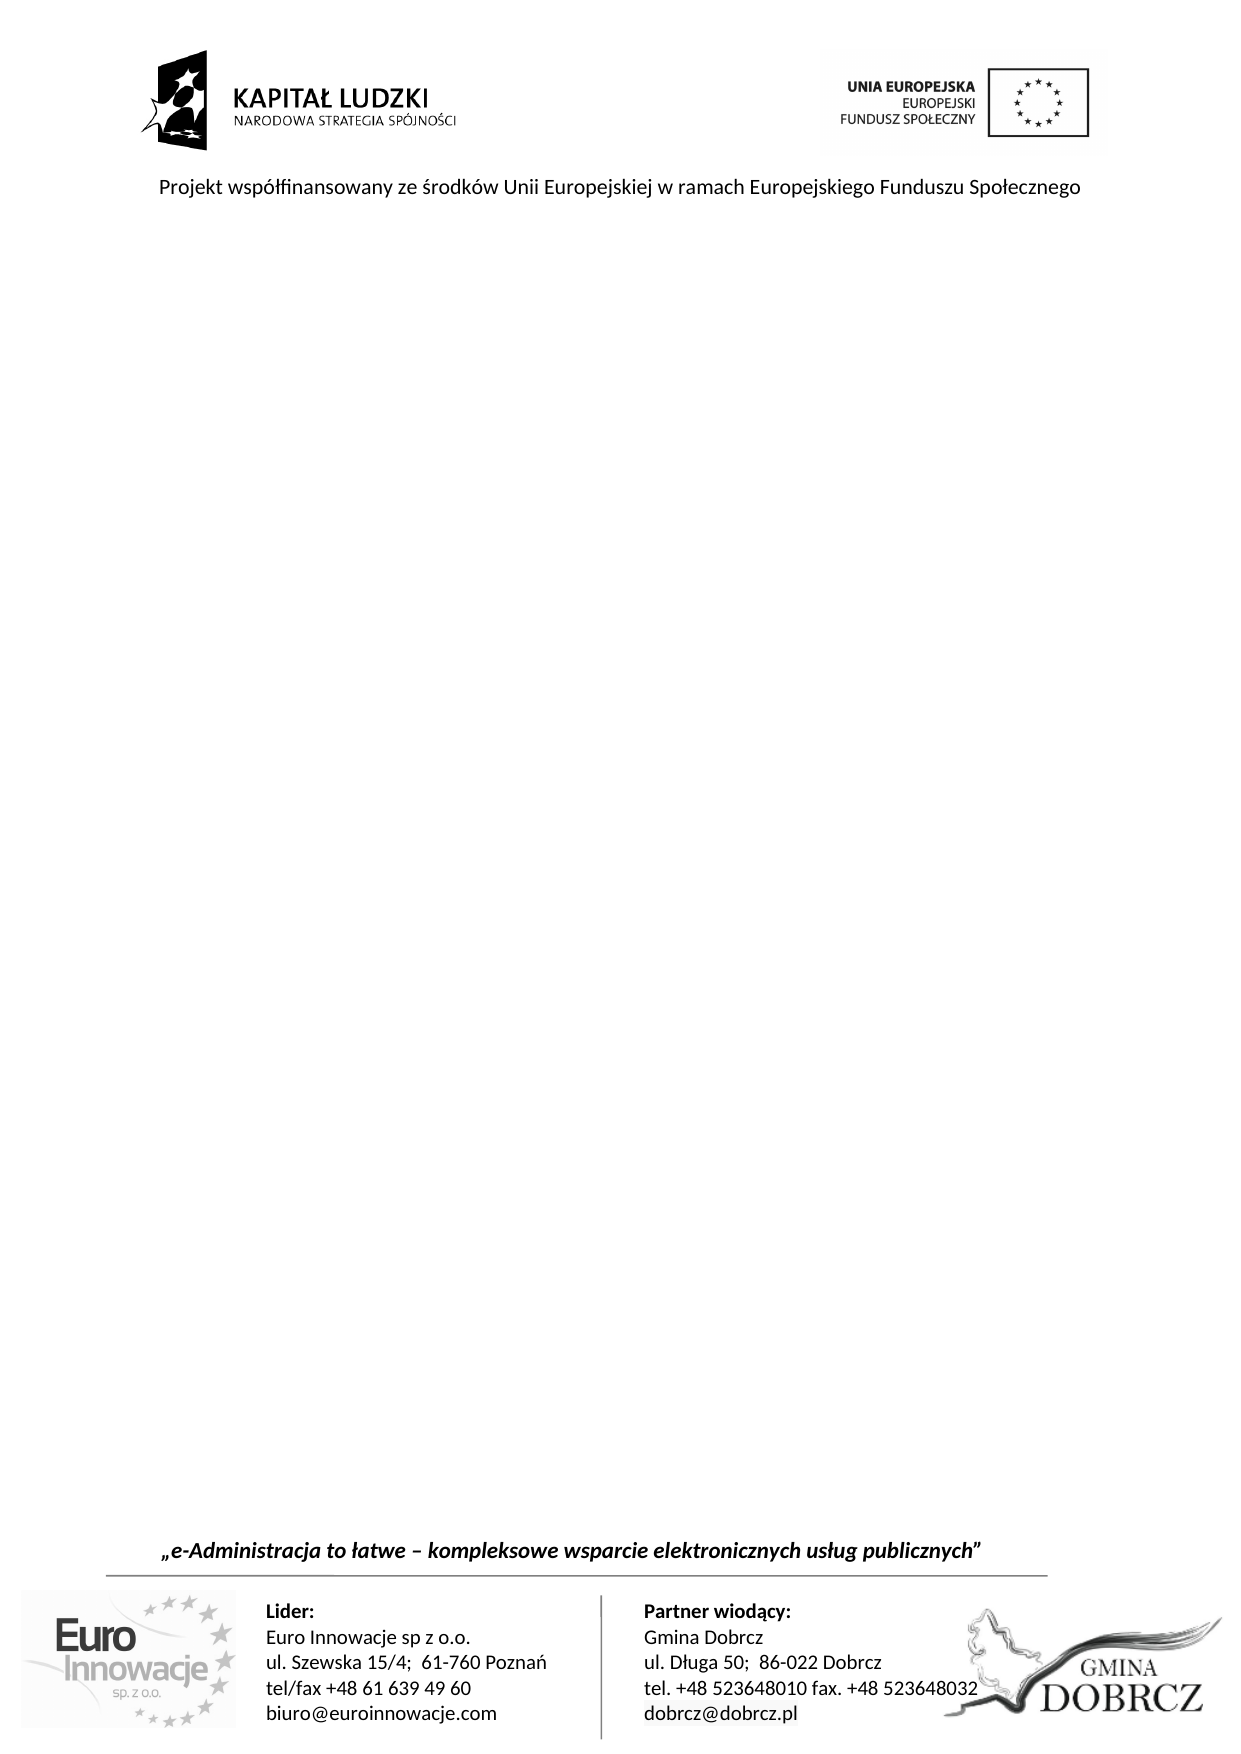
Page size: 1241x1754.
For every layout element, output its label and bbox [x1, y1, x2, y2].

picture [96, 0, 505, 200]
picture [820, 49, 1108, 156]
picture [938, 1605, 1227, 1726]
